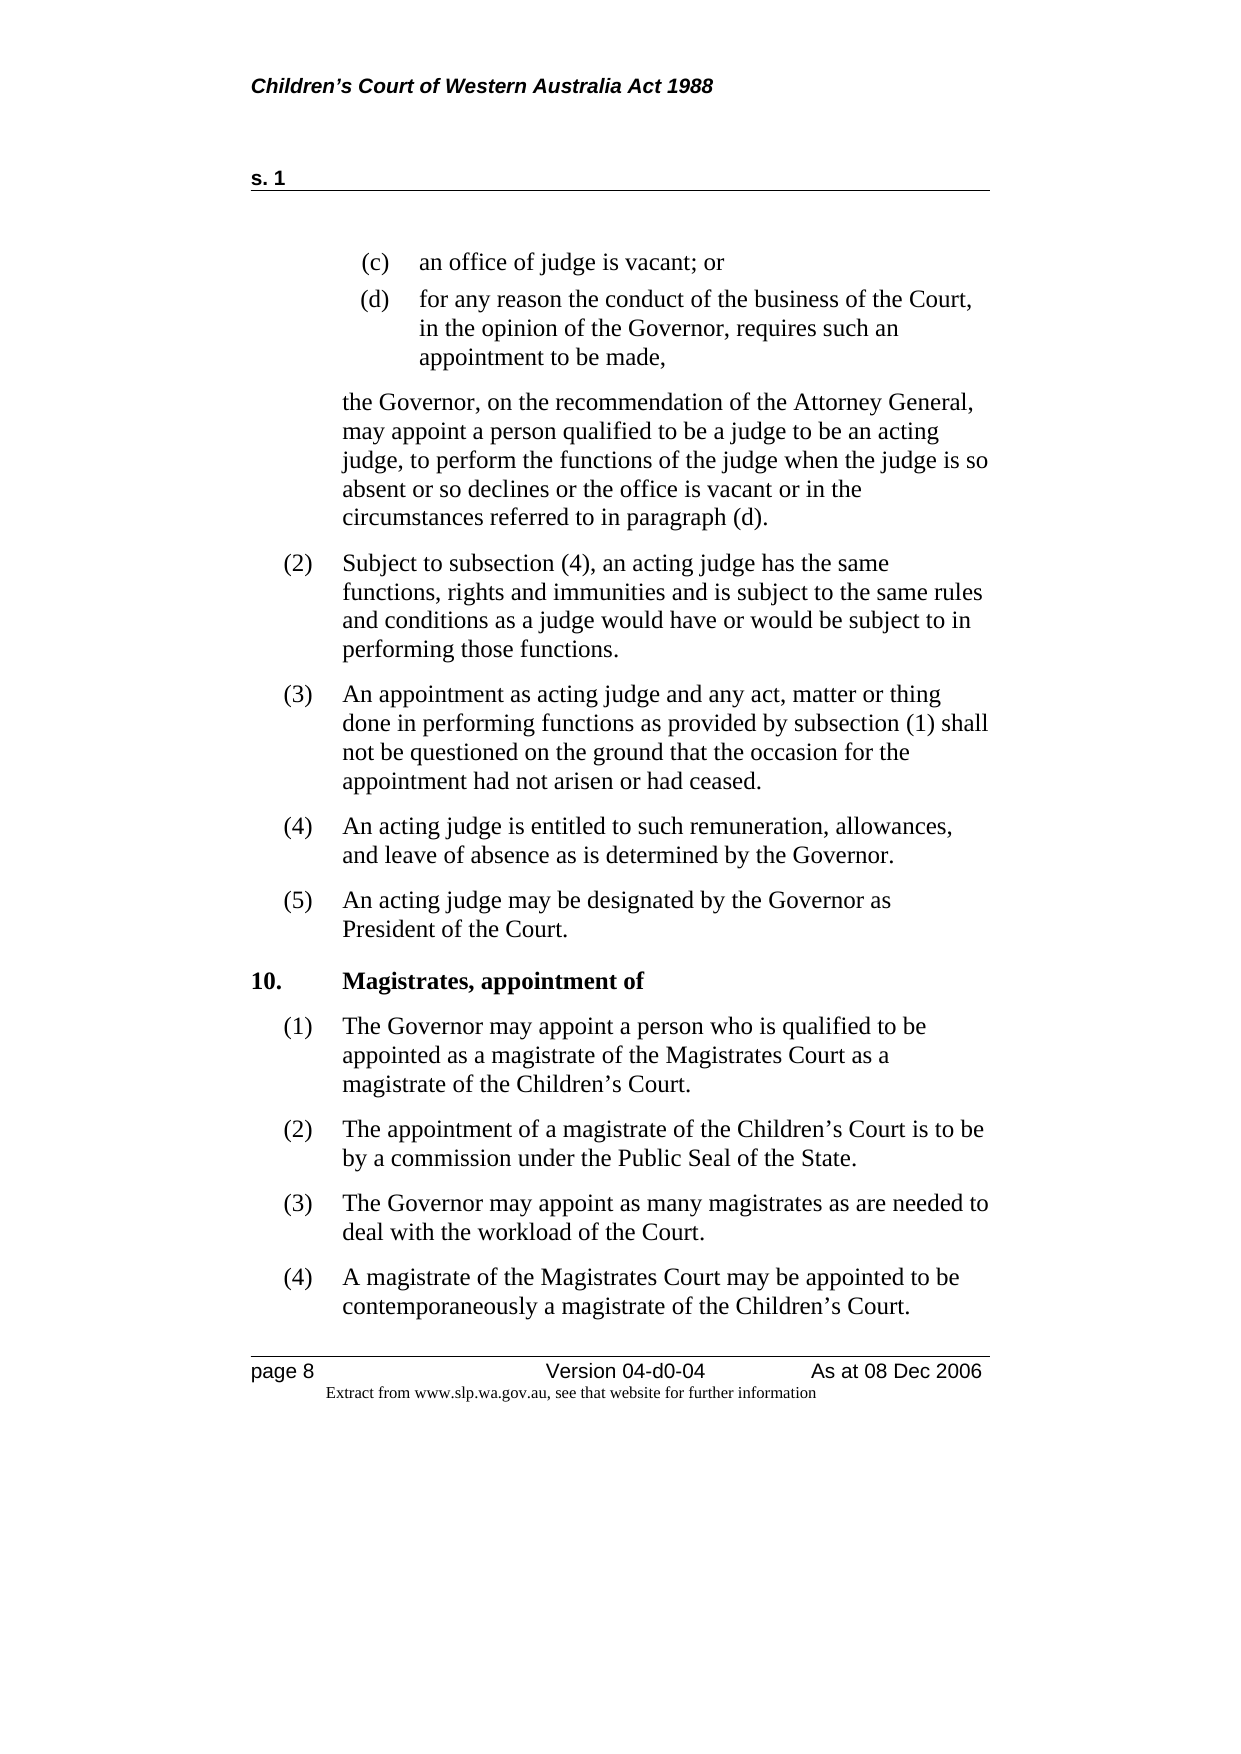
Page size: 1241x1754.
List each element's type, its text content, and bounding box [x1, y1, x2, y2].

text (2) The appointment of a magistrate of the Children’s Court is to be by a commission under the Public Seal of the State. [251, 1114, 990, 1172]
text (3) The Governor may appoint as many magistrates as are needed to deal with the workload of the Court. [251, 1188, 990, 1246]
text (4) An acting judge is entitled to such remuneration, allowances, and leave of absence as is determined by the Governor. [251, 811, 990, 869]
text (d) for any reason the conduct of the business of the Court, in the opinion of the Governor, requires such an appointment to be made, [251, 284, 990, 371]
text (5) An acting judge may be designated by the Governor as President of the Court. [251, 885, 990, 943]
text (c) an office of judge is vacant; or [251, 247, 990, 276]
subtitle 10. Magistrates, appointment of [251, 966, 990, 994]
text (3) An appointment as acting judge and any act, matter or thing done in performing functions as provided by subsection (1) shall not be questioned on the ground that the occasion for the appointment had not arisen or had ceased. [251, 679, 990, 794]
text (2) Subject to subsection (4), an acting judge has the same functions, rights and immunities and is subject to the same rules and conditions as a judge would have or would be subject to in performing those functions. [251, 548, 990, 663]
text (4) A magistrate of the Magistrates Court may be appointed to be contemporaneously a magistrate of the Children’s Court. [251, 1262, 990, 1320]
text (1) The Governor may appoint a person who is qualified to be appointed as a magistrate of the Magistrates Court as a magistrate of the Children’s Court. [251, 1011, 990, 1097]
text the Governor, on the recommendation of the Attorney General, may appoint a person qualified to be a judge to be an acting judge, to perform the functions of the judge when the judge is so absent or so declines or the office is vacant or in the circumstances referred to in paragraph (d). [251, 387, 990, 531]
